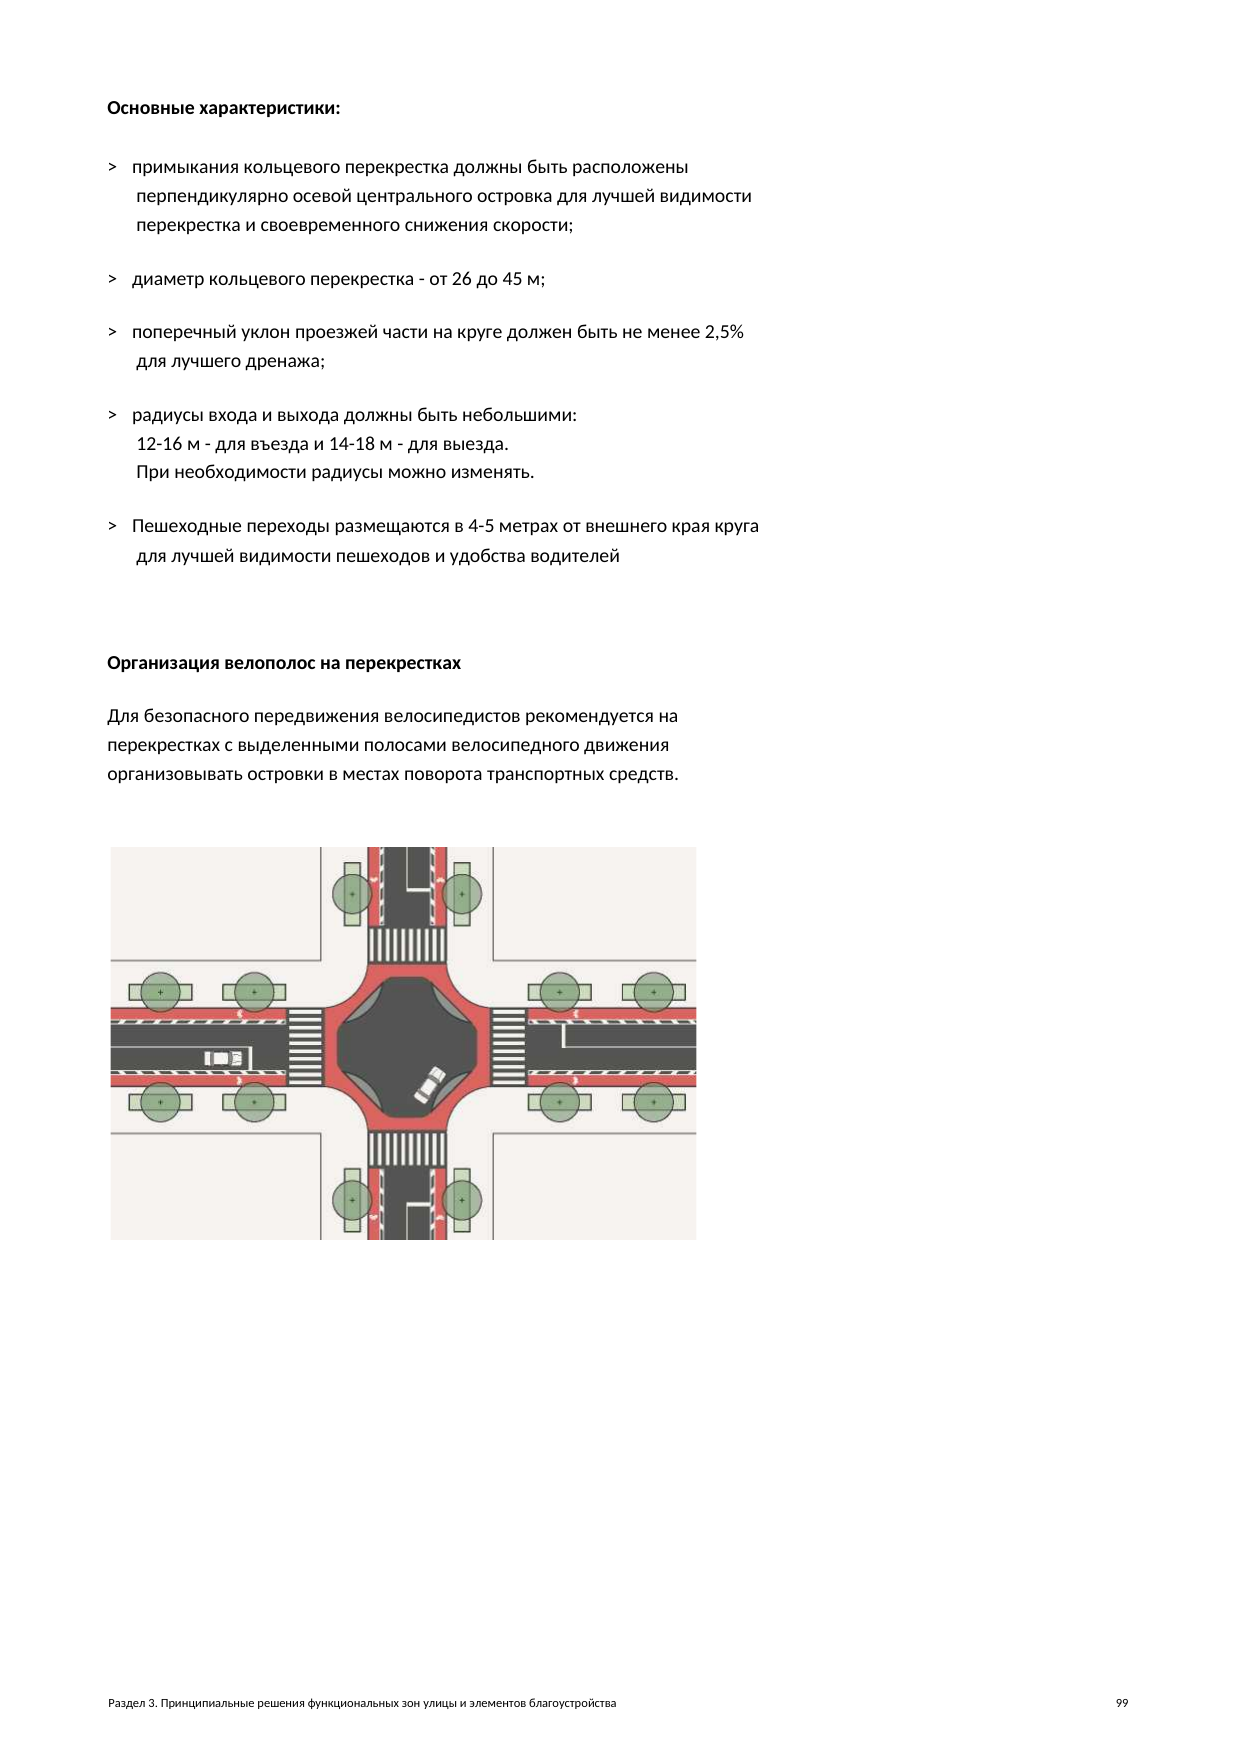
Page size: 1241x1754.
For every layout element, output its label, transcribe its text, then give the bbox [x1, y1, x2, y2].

text Основные характеристики: [107, 99, 341, 119]
list поперечный уклон проезжей части на круге должен быть не менее 2,5% для лучшего дренажа; [107, 315, 778, 373]
text При необходимости радиусы можно изменять. [136, 456, 778, 485]
list Пешеходные переходы размещаются в 4-5 метрах от внешнего края круга для лучшей видимости пешеходов и удобства водителей [107, 509, 778, 568]
list примыкания кольцевого перекрестка должны быть расположены перпендикулярно осевой центрального островка для лучшей видимости перекрестка и своевременного снижения скорости; [107, 150, 778, 237]
list радиусы входа и выхода должны быть небольшими: [107, 398, 778, 427]
text Раздел 3. Принципиальные решения функциональных зон улицы и элементов благоустройства [108, 1697, 617, 1710]
text 12-16 м - для въезда и 14-18 м - для выезда. [136, 427, 778, 456]
text Для безопасного передвижения велосипедистов рекомендуется на перекрестках с выделенными полосами велосипедного движения организовывать островки в местах поворота транспортных средств. [107, 699, 778, 786]
picture [110, 847, 697, 1240]
text Организация велополос на перекрестках [107, 653, 778, 673]
list диаметр кольцевого перекрестка - от 26 до 45 м; [107, 269, 778, 289]
